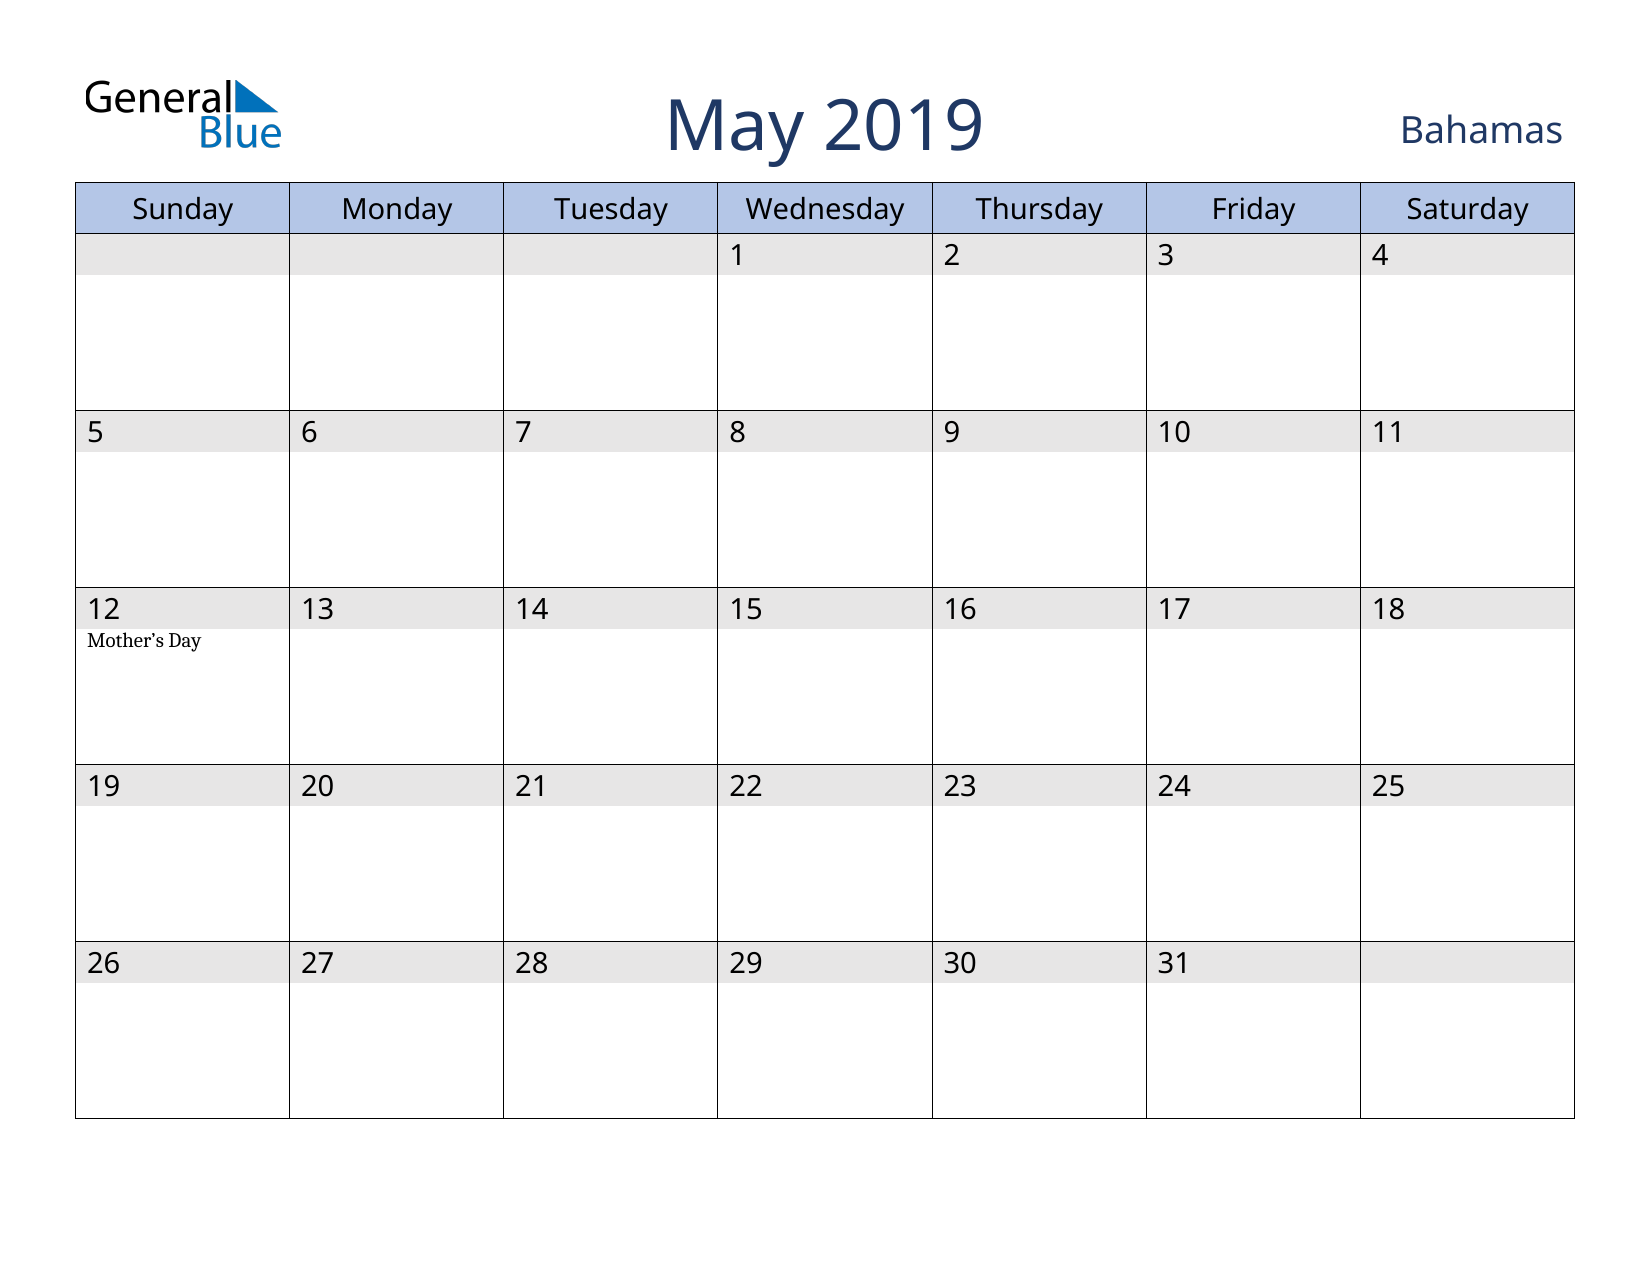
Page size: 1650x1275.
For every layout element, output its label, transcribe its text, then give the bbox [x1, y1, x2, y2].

table_cell Monday [290, 183, 503, 233]
table_cell 10 [1147, 411, 1360, 452]
table_cell [504, 275, 717, 410]
table_cell 22 [718, 765, 932, 806]
table_cell 7 [504, 411, 717, 452]
table_cell Saturday [1361, 183, 1574, 233]
table_cell 16 [933, 588, 1146, 629]
table_cell [933, 629, 1146, 764]
table_cell 31 [1147, 942, 1360, 983]
table_cell [290, 629, 503, 764]
table_cell 17 [1147, 588, 1360, 629]
table_cell 2 [933, 234, 1146, 275]
table_cell 14 [504, 588, 717, 629]
table_cell [933, 806, 1146, 941]
table_cell [504, 806, 717, 941]
table_cell 5 [76, 411, 289, 452]
table_cell [1147, 452, 1360, 587]
picture [86, 80, 281, 148]
table_cell 21 [504, 765, 717, 806]
table_cell [290, 983, 503, 1118]
table_cell Tuesday [504, 183, 717, 233]
table_cell [1361, 629, 1574, 764]
table_cell 18 [1361, 588, 1574, 629]
table_cell [1361, 806, 1574, 941]
table_cell 20 [290, 765, 503, 806]
table_cell 4 [1361, 234, 1574, 275]
table_cell [290, 275, 503, 410]
table_cell 26 [76, 942, 289, 983]
table_cell [290, 806, 503, 941]
table_cell [504, 629, 717, 764]
table_cell 3 [1147, 234, 1360, 275]
table_cell [76, 806, 289, 941]
table_cell 27 [290, 942, 503, 983]
table_cell [933, 452, 1146, 587]
table_cell [933, 983, 1146, 1118]
table_header May 2019 [504, 75, 1146, 182]
table_cell [504, 452, 717, 587]
table_cell 29 [718, 942, 932, 983]
table_cell Friday [1147, 183, 1360, 233]
table_cell [718, 452, 932, 587]
table_cell [1147, 806, 1360, 941]
table_cell [290, 452, 503, 587]
table_cell [1147, 275, 1360, 410]
table_cell [76, 275, 289, 410]
table_cell [1361, 452, 1574, 587]
table_cell [1361, 275, 1574, 410]
table_cell 30 [933, 942, 1146, 983]
table_cell 8 [718, 411, 932, 452]
table_cell [933, 275, 1146, 410]
table_cell 13 [290, 588, 503, 629]
table_cell Sunday [76, 183, 289, 233]
table_cell [504, 983, 717, 1118]
table_cell [1361, 942, 1574, 983]
table_cell 11 [1361, 411, 1574, 452]
table_cell [504, 234, 717, 275]
table_cell [718, 275, 932, 410]
table_cell Thursday [933, 183, 1146, 233]
table_cell 1 [718, 234, 932, 275]
table_cell 6 [290, 411, 503, 452]
table_cell [76, 452, 289, 587]
table_cell 15 [718, 588, 932, 629]
table_cell Mother’s Day [76, 629, 289, 764]
table_cell 19 [76, 765, 289, 806]
table_cell [1361, 983, 1574, 1118]
table_cell [1147, 983, 1360, 1118]
table_cell 24 [1147, 765, 1360, 806]
table_cell Wednesday [718, 183, 932, 233]
table_cell [718, 983, 932, 1118]
table_cell [1147, 629, 1360, 764]
table_cell 23 [933, 765, 1146, 806]
table_cell [76, 234, 289, 275]
table_header [76, 75, 503, 182]
table_header Bahamas [1146, 75, 1574, 182]
table_cell 25 [1361, 765, 1574, 806]
table_cell 9 [933, 411, 1146, 452]
table_cell [718, 629, 932, 764]
table_cell [718, 806, 932, 941]
table_cell 12 [76, 588, 289, 629]
table_cell [76, 983, 289, 1118]
table_cell [290, 234, 503, 275]
table_cell 28 [504, 942, 717, 983]
